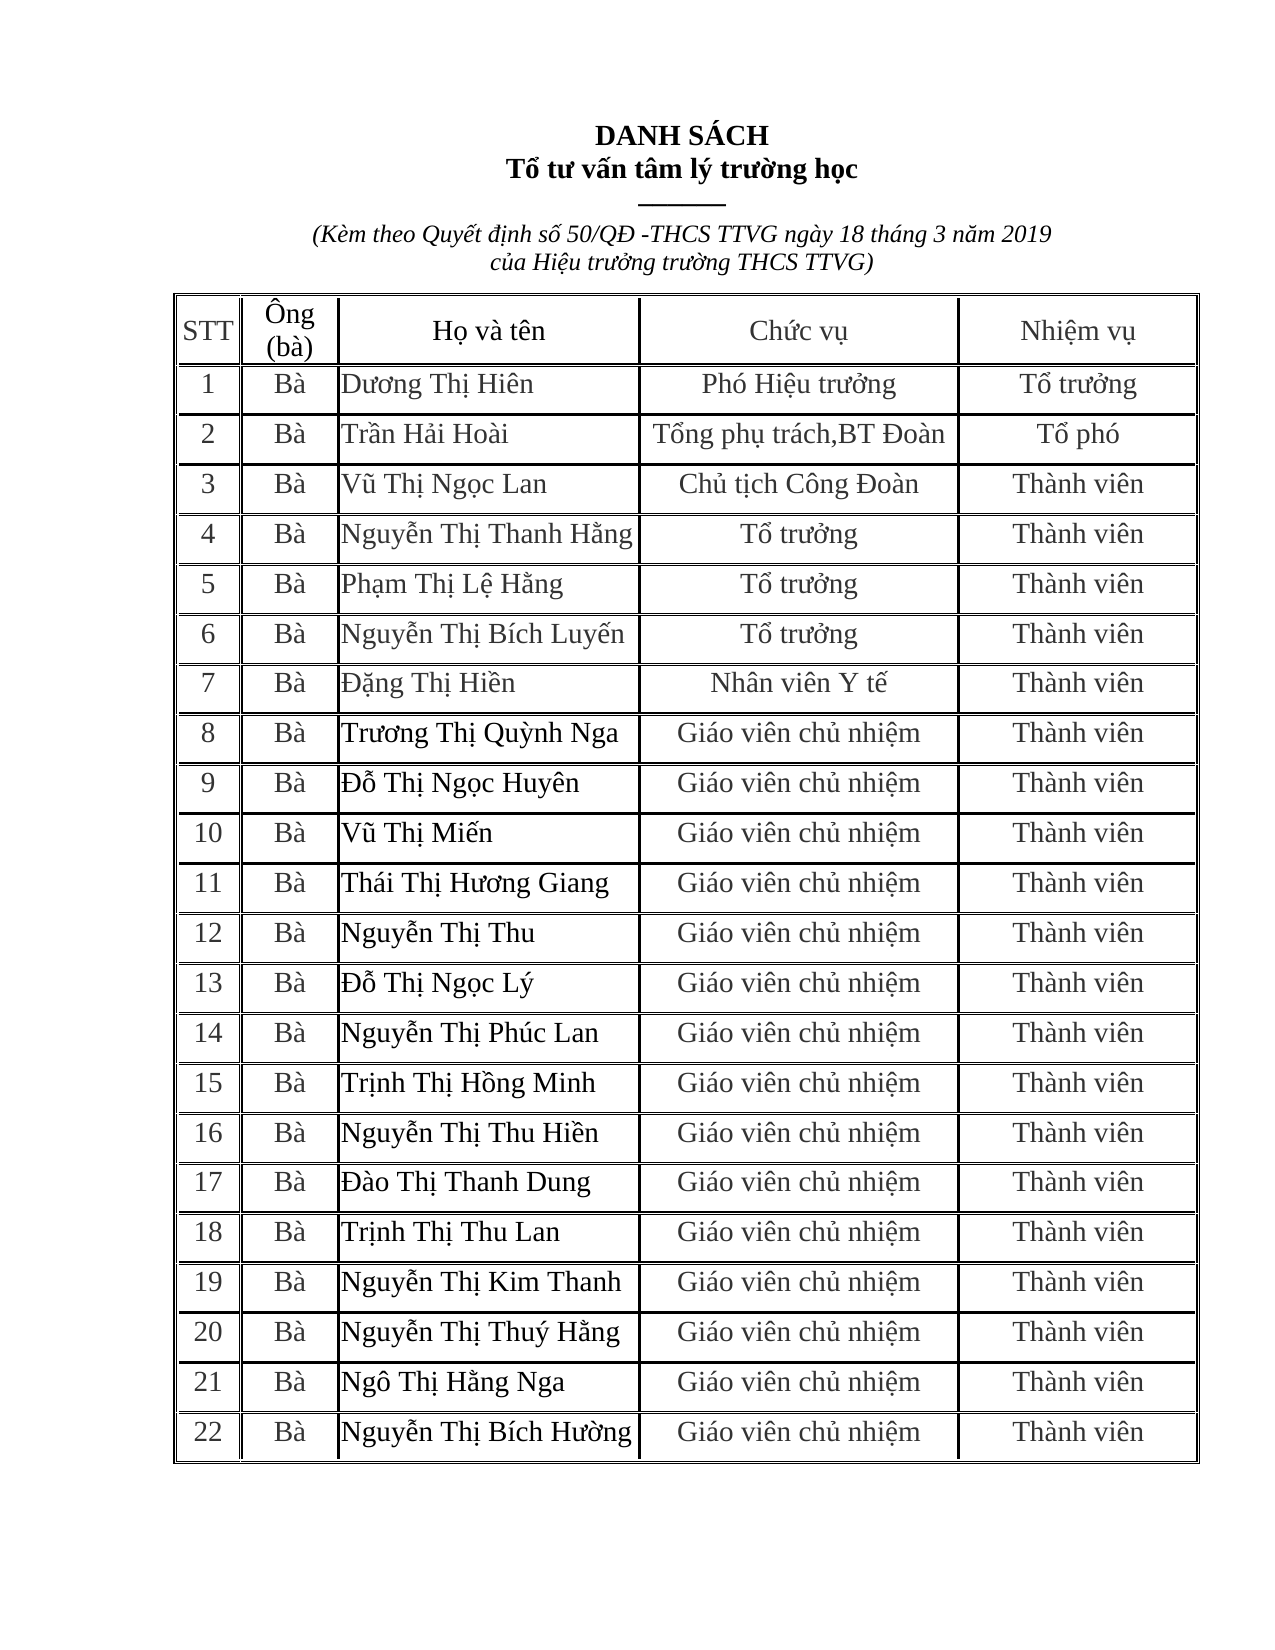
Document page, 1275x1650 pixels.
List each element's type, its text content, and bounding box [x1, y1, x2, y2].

table_cell Thành viên [960, 1111, 1197, 1161]
table_cell Thành viên [960, 712, 1197, 762]
table_cell Thành viên [958, 513, 1198, 563]
table_cell Ngô Thị Hằng Nga [340, 1364, 638, 1411]
table_cell 8 [177, 712, 239, 762]
table_cell Nguyễn Thị Kim Thanh [340, 1265, 638, 1311]
table_cell Thành viên [960, 613, 1197, 662]
table_cell Bà [243, 1015, 337, 1062]
table_cell Bà [243, 666, 337, 712]
table_cell Bà [243, 1364, 337, 1411]
table_cell 20 [177, 1311, 239, 1361]
table_cell Bà [243, 466, 337, 513]
text (Kèm theo Quyết định số 50/QĐ -THCS TTVG ngày 18 tháng 3 năm 2019 [177, 219, 1186, 247]
table_cell Bà [243, 965, 337, 1012]
table_header Nhiệm vụ [958, 296, 1196, 363]
table_cell Bà [241, 1414, 338, 1461]
table_cell Giáo viên chủ nhiệm [641, 1065, 957, 1111]
table_cell 5 [175, 563, 241, 612]
table_cell Giáo viên chủ nhiệm [641, 1314, 957, 1361]
table_cell Thành viên [960, 463, 1198, 513]
table_cell 21 [177, 1361, 239, 1411]
table_cell Tổng phụ trách,BT Đoàn [641, 416, 957, 463]
table_cell Vũ Thị Ngọc Lan [340, 466, 638, 513]
table_header Ông (bà) [241, 296, 338, 363]
table_cell Trịnh Thị Hồng Minh [340, 1065, 638, 1111]
table_cell Giáo viên chủ nhiệm [641, 1364, 957, 1411]
table_cell Thành viên [960, 1311, 1196, 1361]
text –––––– [177, 185, 1186, 219]
table_cell 17 [177, 1161, 239, 1211]
table_cell 12 [175, 912, 241, 962]
table_cell Trịnh Thị Thu Lan [340, 1215, 638, 1261]
table_cell Chủ tịch Công Đoàn [641, 466, 957, 513]
table_cell Giáo viên chủ nhiệm [641, 965, 957, 1012]
table_cell Thành viên [958, 1012, 1198, 1062]
text Tổ tư vấn tâm lý trường học [177, 152, 1186, 185]
table_cell Giáo viên chủ nhiệm [641, 1115, 957, 1161]
table_cell Phạm Thị Lệ Hằng [340, 566, 638, 612]
table_cell 3 [175, 463, 239, 513]
table_cell Trần Hải Hoài [340, 416, 638, 463]
table_cell Phó Hiệu trưởng [641, 367, 957, 413]
table_cell Thành viên [960, 812, 1196, 862]
table_cell Bà [243, 416, 337, 463]
table_cell Thành viên [960, 762, 1197, 812]
table_cell Nguyễn Thị Phúc Lan [340, 1015, 638, 1062]
table_cell Bà [243, 815, 337, 862]
table_cell 14 [175, 1012, 241, 1062]
table_cell Giáo viên chủ nhiệm [641, 1015, 957, 1062]
table_cell Đặng Thị Hiền [340, 666, 638, 712]
table_cell Giáo viên chủ nhiệm [641, 1265, 957, 1311]
table_cell Tổ trưởng [641, 566, 957, 612]
table_cell Bà [243, 1314, 337, 1361]
table_cell Thành viên [960, 1361, 1196, 1411]
table_cell Bà [243, 566, 337, 612]
table_cell Nguyễn Thị Thanh Hằng [340, 516, 638, 563]
table_cell Giáo viên chủ nhiệm [641, 1165, 957, 1211]
table_cell Bà [243, 516, 337, 563]
table_cell Thành viên [960, 663, 1197, 712]
table_cell Tổ trưởng [960, 363, 1197, 413]
table_cell 6 [177, 613, 239, 662]
table_cell Giáo viên chủ nhiệm [641, 865, 957, 912]
table_cell Bà [243, 367, 337, 413]
table_cell 4 [175, 513, 241, 563]
table_cell 15 [175, 1062, 241, 1111]
table_cell Thành viên [958, 912, 1198, 962]
table_cell Bà [243, 1065, 337, 1111]
table_cell 1 [177, 363, 239, 413]
table_cell Trương Thị Quỳnh Nga [340, 716, 638, 762]
text của Hiệu trưởng trường THCS TTVG) [177, 247, 1186, 276]
table_cell Bà [243, 1165, 337, 1211]
table_cell Bà [243, 1115, 337, 1161]
table_cell 18 [177, 1211, 239, 1261]
table_cell Giáo viên chủ nhiệm [641, 1215, 957, 1261]
table_cell Thành viên [960, 1161, 1197, 1211]
table_cell 7 [177, 663, 239, 712]
table_cell Thành viên [958, 1062, 1198, 1111]
table_cell 19 [177, 1261, 239, 1311]
table_cell Thành viên [958, 1411, 1198, 1461]
table_cell 9 [177, 762, 239, 812]
table_cell 2 [175, 413, 239, 463]
table_cell Bà [243, 1265, 337, 1311]
table_cell Nguyễn Thị Bích Hường [338, 1414, 639, 1461]
table_header Chức vụ [639, 296, 958, 363]
text DANH SÁCH [177, 118, 1186, 152]
table_cell Nguyễn Thị Thu [340, 915, 638, 962]
table_cell Giáo viên chủ nhiệm [641, 766, 957, 812]
table_cell Đỗ Thị Ngọc Huyên [340, 766, 638, 812]
table_cell Tổ trưởng [641, 616, 957, 662]
table_cell Nguyễn Thị Bích Luyến [340, 616, 638, 662]
table_cell Bà [243, 766, 337, 812]
table_cell Vũ Thị Miến [340, 815, 638, 862]
table_cell Giáo viên chủ nhiệm [641, 815, 957, 862]
table_cell Giáo viên chủ nhiệm [641, 915, 957, 962]
table_cell 13 [175, 962, 241, 1012]
table_header STT [175, 294, 241, 363]
table_cell Thành viên [958, 962, 1198, 1012]
table_cell Bà [243, 1215, 337, 1261]
table_cell Đào Thị Thanh Dung [340, 1165, 638, 1211]
table_cell Giáo viên chủ nhiệm [639, 1414, 958, 1461]
table_cell Bà [243, 865, 337, 912]
table_cell Bà [243, 616, 337, 662]
table_cell Bà [243, 716, 337, 762]
table_cell 10 [177, 812, 239, 862]
table_cell Nhân viên Y tế [641, 666, 957, 712]
table_cell Thành viên [958, 563, 1198, 612]
table_cell Nguyễn Thị Thu Hiền [340, 1115, 638, 1161]
table_cell Thành viên [960, 862, 1196, 912]
table_cell Thành viên [960, 1261, 1197, 1311]
table_cell 22 [175, 1411, 241, 1461]
table_cell Bà [243, 915, 337, 962]
table_cell Tổ phó [960, 413, 1198, 463]
table_cell 11 [177, 862, 239, 912]
table_cell Thái Thị Hương Giang [340, 865, 638, 912]
table_header Họ và tên [338, 296, 639, 363]
table_cell Giáo viên chủ nhiệm [641, 716, 957, 762]
table_cell Thành viên [960, 1211, 1197, 1261]
table_cell 16 [177, 1111, 239, 1161]
table_cell Dương Thị Hiên [340, 367, 638, 413]
table_cell Tổ trưởng [641, 516, 957, 563]
table_cell Đỗ Thị Ngọc Lý [340, 965, 638, 1012]
table_cell Nguyễn Thị Thuý Hằng [340, 1314, 638, 1361]
